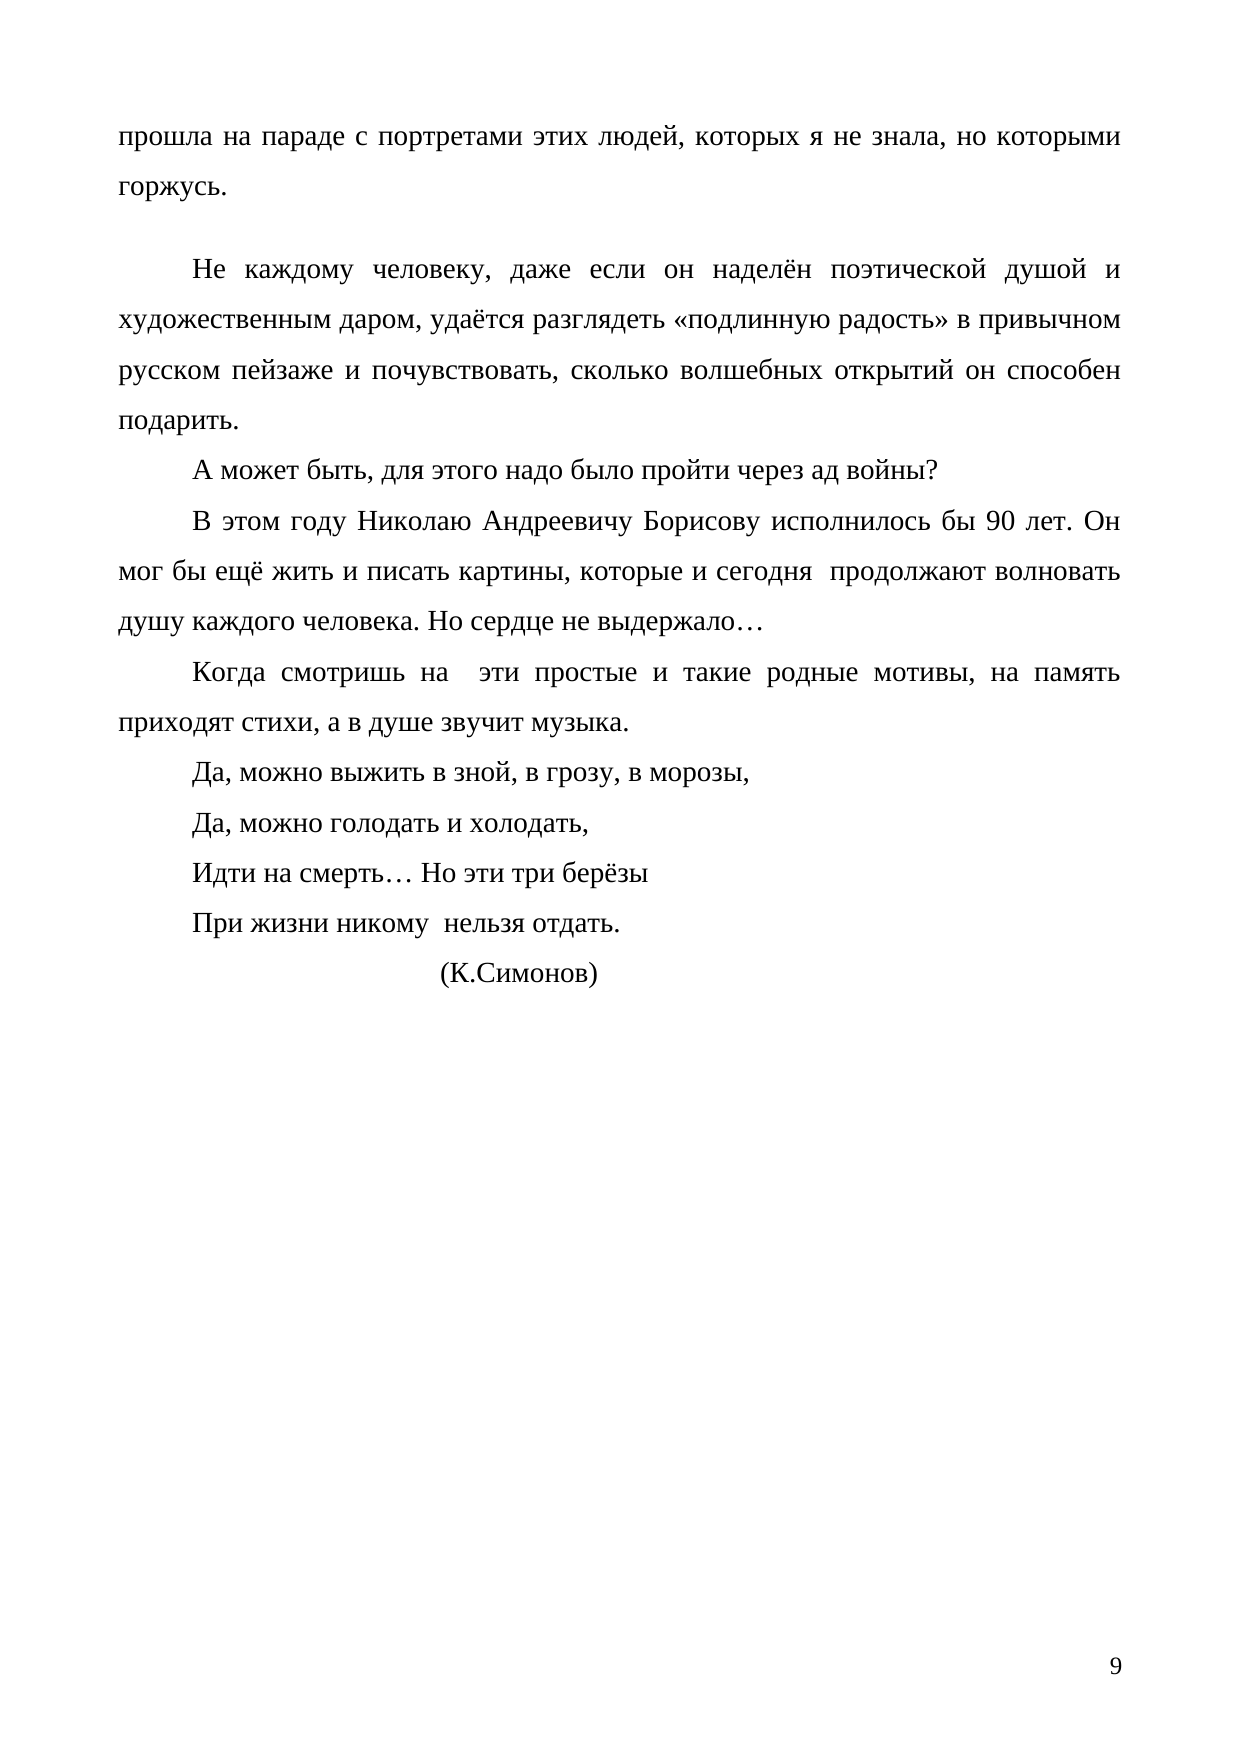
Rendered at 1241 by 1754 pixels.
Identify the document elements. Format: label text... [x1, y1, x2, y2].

text (К.Симонов) [118, 956, 1122, 989]
text Идти на смерть… Но эти три берёзы [118, 855, 1122, 888]
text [118, 118, 1122, 202]
text Да, можно голодать и холодать, [118, 805, 1122, 838]
text Когда смотришь на эти простые и такие родные мотивы, на память приходят стихи, а в душе звучит музыка. [118, 654, 1122, 738]
text А может быть, для этого надо было пройти через ад войны? [118, 452, 1122, 486]
text При жизни никому нельзя отдать. [118, 905, 1122, 939]
text В этом году Николаю Андреевичу Борисову исполнилось бы 90 лет. Он мог бы ещё жить и писать картины, которые и сегодня продолжают волновать душу каждого человека. Но сердце не выдержало… [118, 503, 1122, 637]
text Не каждому человеку, даже если он наделён поэтической душой и художественным даром, удаётся разглядеть «подлинную радость» в привычном русском пейзаже и почувствовать, сколько волшебных открытий он способен подарить. [118, 251, 1122, 436]
text Да, можно выжить в зной, в грозу, в морозы, [118, 754, 1122, 788]
